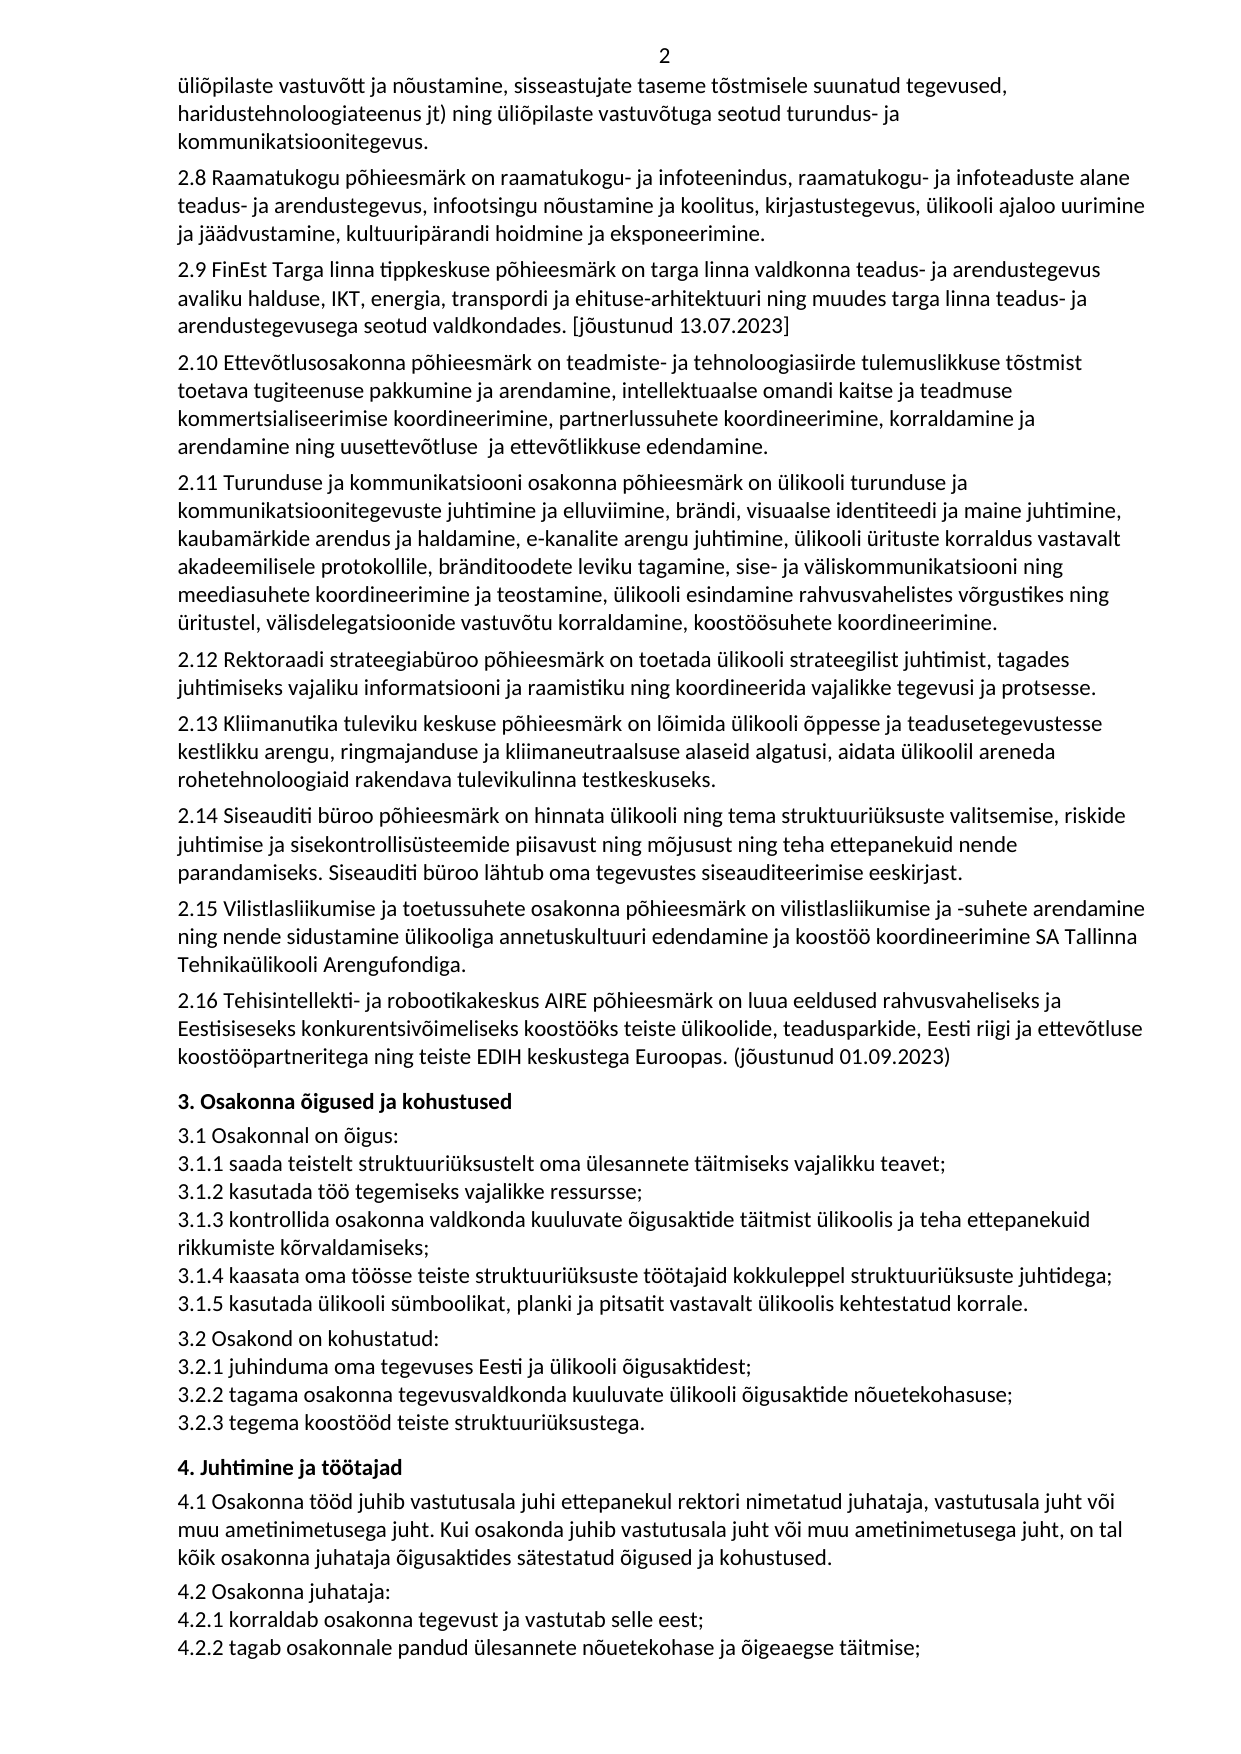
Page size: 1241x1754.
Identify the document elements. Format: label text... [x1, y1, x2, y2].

list Osakonna õigused ja kohustused [177, 1087, 1152, 1115]
list tagab osakonnale pandud ülesannete nõuetekohase ja õigeaegse täitmise; [177, 1633, 1152, 1661]
list FinEst Targa linna tippkeskuse põhieesmärk on targa linna valdkonna teadus- ja arendustegevus avaliku halduse, IKT, energia, transpordi ja ehituse-arhitektuuri ning muudes targa linna teadus- ja arendustegevusega seotud valdkondades. [jõustunud 13.07.2023] [177, 256, 1152, 340]
list Vilistlasliikumise ja toetussuhete osakonna põhieesmärk on vilistlasliikumise ja -suhete arendamine ning nende sidustamine ülikooliga annetuskultuuri edendamine ja koostöö koordineerimine SA Tallinna Tehnikaülikooli Arengufondiga. [177, 894, 1152, 978]
list Siseauditi büroo põhieesmärk on hinnata ülikooli ning tema struktuuriüksuste valitsemise, riskide juhtimise ja sisekontrollisüsteemide piisavust ning mõjusust ning teha ettepanekuid nende parandamiseks. Siseauditi büroo lähtub oma tegevustes siseauditeerimise eeskirjast. [177, 802, 1152, 886]
list Raamatukogu põhieesmärk on raamatukogu- ja infoteenindus, raamatukogu- ja infoteaduste alane teadus- ja arendustegevus, infootsingu nõustamine ja koolitus, kirjastustegevus, ülikooli ajaloo uurimine ja jäädvustamine, kultuuripärandi hoidmine ja eksponeerimine. [177, 163, 1152, 247]
list Juhtimine ja töötajad [177, 1453, 1152, 1481]
list tegema koostööd teiste struktuuriüksustega. [177, 1408, 1152, 1436]
list juhinduma oma tegevuses Eesti ja ülikooli õigusaktidest; [177, 1352, 1152, 1380]
list Tehisintellekti- ja robootikakeskus AIRE põhieesmärk on luua eeldused rahvusvaheliseks ja Eestisiseseks konkurentsivõimeliseks koostööks teiste ülikoolide, teadusparkide, Eesti riigi ja ettevõtluse koostööpartneritega ning teiste EDIH keskustega Euroopas. (jõustunud 01.09.2023) [177, 986, 1152, 1071]
list kaasata oma töösse teiste struktuuriüksuste töötajaid kokkuleppel struktuuriüksuste juhtidega; [177, 1262, 1152, 1289]
list korraldab osakonna tegevust ja vastutab selle eest; [177, 1605, 1152, 1633]
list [177, 71, 1152, 155]
list Rektoraadi strateegiabüroo põhieesmärk on toetada ülikooli strateegilist juhtimist, tagades juhtimiseks vajaliku informatsiooni ja raamistiku ning koordineerida vajalikke tegevusi ja protsesse. [177, 645, 1152, 701]
list Osakonna juhataja: [177, 1577, 1152, 1605]
list kasutada töö tegemiseks vajalikke ressursse; [177, 1177, 1152, 1206]
list Ettevõtlusosakonna põhieesmärk on teadmiste- ja tehnoloogiasiirde tulemuslikkuse tõstmist toetava tugiteenuse pakkumine ja arendamine, intellektuaalse omandi kaitse ja teadmuse kommertsialiseerimise koordineerimine, partnerlussuhete koordineerimine, korraldamine ja arendamine ning uusettevõtluse ja ettevõtlikkuse edendamine. [177, 348, 1152, 460]
list Kliimanutika tuleviku keskuse põhieesmärk on lõimida ülikooli õppesse ja teadusetegevustesse kestlikku arengu, ringmajanduse ja kliimaneutraalsuse alaseid algatusi, aidata ülikoolil areneda rohetehnoloogiaid rakendava tulevikulinna testkeskuseks. [177, 709, 1152, 793]
list Osakonna tööd juhib vastutusala juhi ettepanekul rektori nimetatud juhataja, vastutusala juht või muu ametinimetusega juht. Kui osakonda juhib vastutusala juht või muu ametinimetusega juht, on tal kõik osakonna juhataja õigusaktides sätestatud õigused ja kohustused. [177, 1487, 1152, 1571]
list kontrollida osakonna valdkonda kuuluvate õigusaktide täitmist ülikoolis ja teha ettepanekuid rikkumiste kõrvaldamiseks; [177, 1206, 1152, 1262]
list saada teistelt struktuuriüksustelt oma ülesannete täitmiseks vajalikku teavet; [177, 1149, 1152, 1177]
list Osakond on kohustatud: [177, 1324, 1152, 1352]
list kasutada ülikooli sümboolikat, planki ja pitsatit vastavalt ülikoolis kehtestatud korrale. [177, 1289, 1152, 1318]
list tagama osakonna tegevusvaldkonda kuuluvate ülikooli õigusaktide nõuetekohasuse; [177, 1380, 1152, 1408]
list Osakonnal on õigus: [177, 1121, 1152, 1149]
list Turunduse ja kommunikatsiooni osakonna põhieesmärk on ülikooli turunduse ja kommunikatsioonitegevuste juhtimine ja elluviimine, brändi, visuaalse identiteedi ja maine juhtimine, kaubamärkide arendus ja haldamine, e-kanalite arengu juhtimine, ülikooli ürituste korraldus vastavalt akadeemilisele protokollile, bränditoodete leviku tagamine, sise- ja väliskommunikatsiooni ning meediasuhete koordineerimine ja teostamine, ülikooli esindamine rahvusvahelistes võrgustikes ning üritustel, välisdelegatsioonide vastuvõtu korraldamine, koostöösuhete koordineerimine. [177, 468, 1152, 637]
